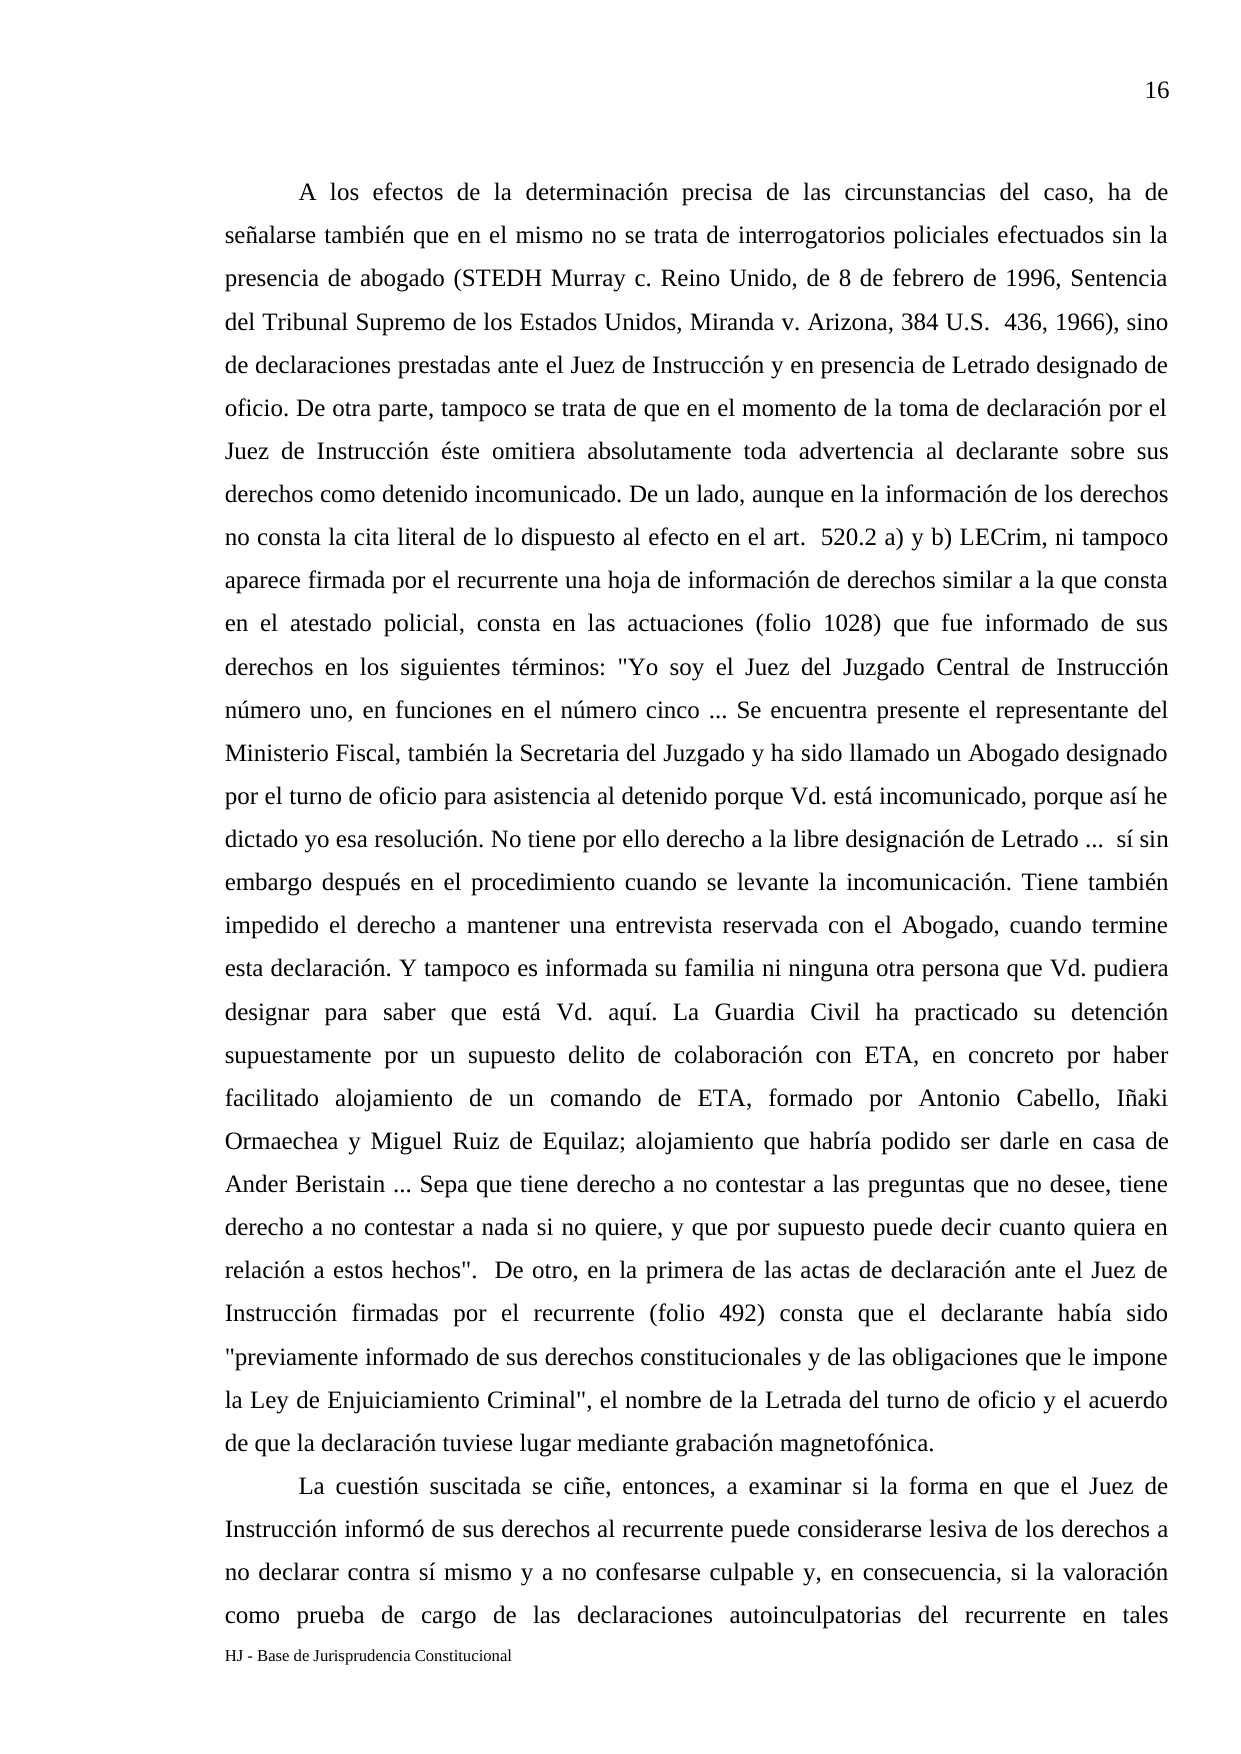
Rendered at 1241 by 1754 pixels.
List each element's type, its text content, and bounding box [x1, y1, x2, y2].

text A los efectos de la determinación precisa de las circunstancias del caso, ha de señalarse también que en el mismo no se trata de interrogatorios policiales efectuados sin la presencia de abogado (STEDH Murray c. Reino Unido, de 8 de febrero de 1996, Sentencia del Tribunal Supremo de los Estados Unidos, Miranda v. Arizona, 384 U.S. 436, 1966), sino de declaraciones prestadas ante el Juez de Instrucción y en presencia de Letrado designado de oficio. De otra parte, tampoco se trata de que en el momento de la toma de declaración por el Juez de Instrucción éste omitiera absolutamente toda advertencia al declarante sobre sus derechos como detenido incomunicado. De un lado, aunque en la información de los derechos no consta la cita literal de lo dispuesto al efecto en el art. 520.2 a) y b) LECrim, ni tampoco aparece firmada por el recurrente una hoja de información de derechos similar a la que consta en el atestado policial, consta en las actuaciones (folio 1028) que fue informado de sus derechos en los siguientes términos: "Yo soy el Juez del Juzgado Central de Instrucción número uno, en funciones en el número cinco ... Se encuentra presente el representante del Ministerio Fiscal, también la Secretaria del Juzgado y ha sido llamado un Abogado designado por el turno de oficio para asistencia al detenido porque Vd. está incomunicado, porque así he dictado yo esa resolución. No tiene por ello derecho a la libre designación de Letrado ... sí sin embargo después en el procedimiento cuando se levante la incomunicación. Tiene también impedido el derecho a mantener una entrevista reservada con el Abogado, cuando termine esta declaración. Y tampoco es informada su familia ni ninguna otra persona que Vd. pudiera designar para saber que está Vd. aquí. La Guardia Civil ha practicado su detención supuestamente por un supuesto delito de colaboración con ETA, en concreto por haber facilitado alojamiento de un comando de ETA, formado por Antonio Cabello, Iñaki Ormaechea y Miguel Ruiz de Equilaz; alojamiento que habría podido ser darle en casa de Ander Beristain ... Sepa que tiene derecho a no contestar a las preguntas que no desee, tiene derecho a no contestar a nada si no quiere, y que por supuesto puede decir cuanto quiera en relación a estos hechos". De otro, en la primera de las actas de declaración ante el Juez de Instrucción firmadas por el recurrente (folio 492) consta que el declarante había sido "previamente informado de sus derechos constitucionales y de las obligaciones que le impone la Ley de Enjuiciamiento Criminal", el nombre de la Letrada del turno de oficio y el acuerdo de que la declaración tuviese lugar mediante grabación magnetofónica. [224, 177, 1169, 1457]
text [224, 1471, 1169, 1629]
